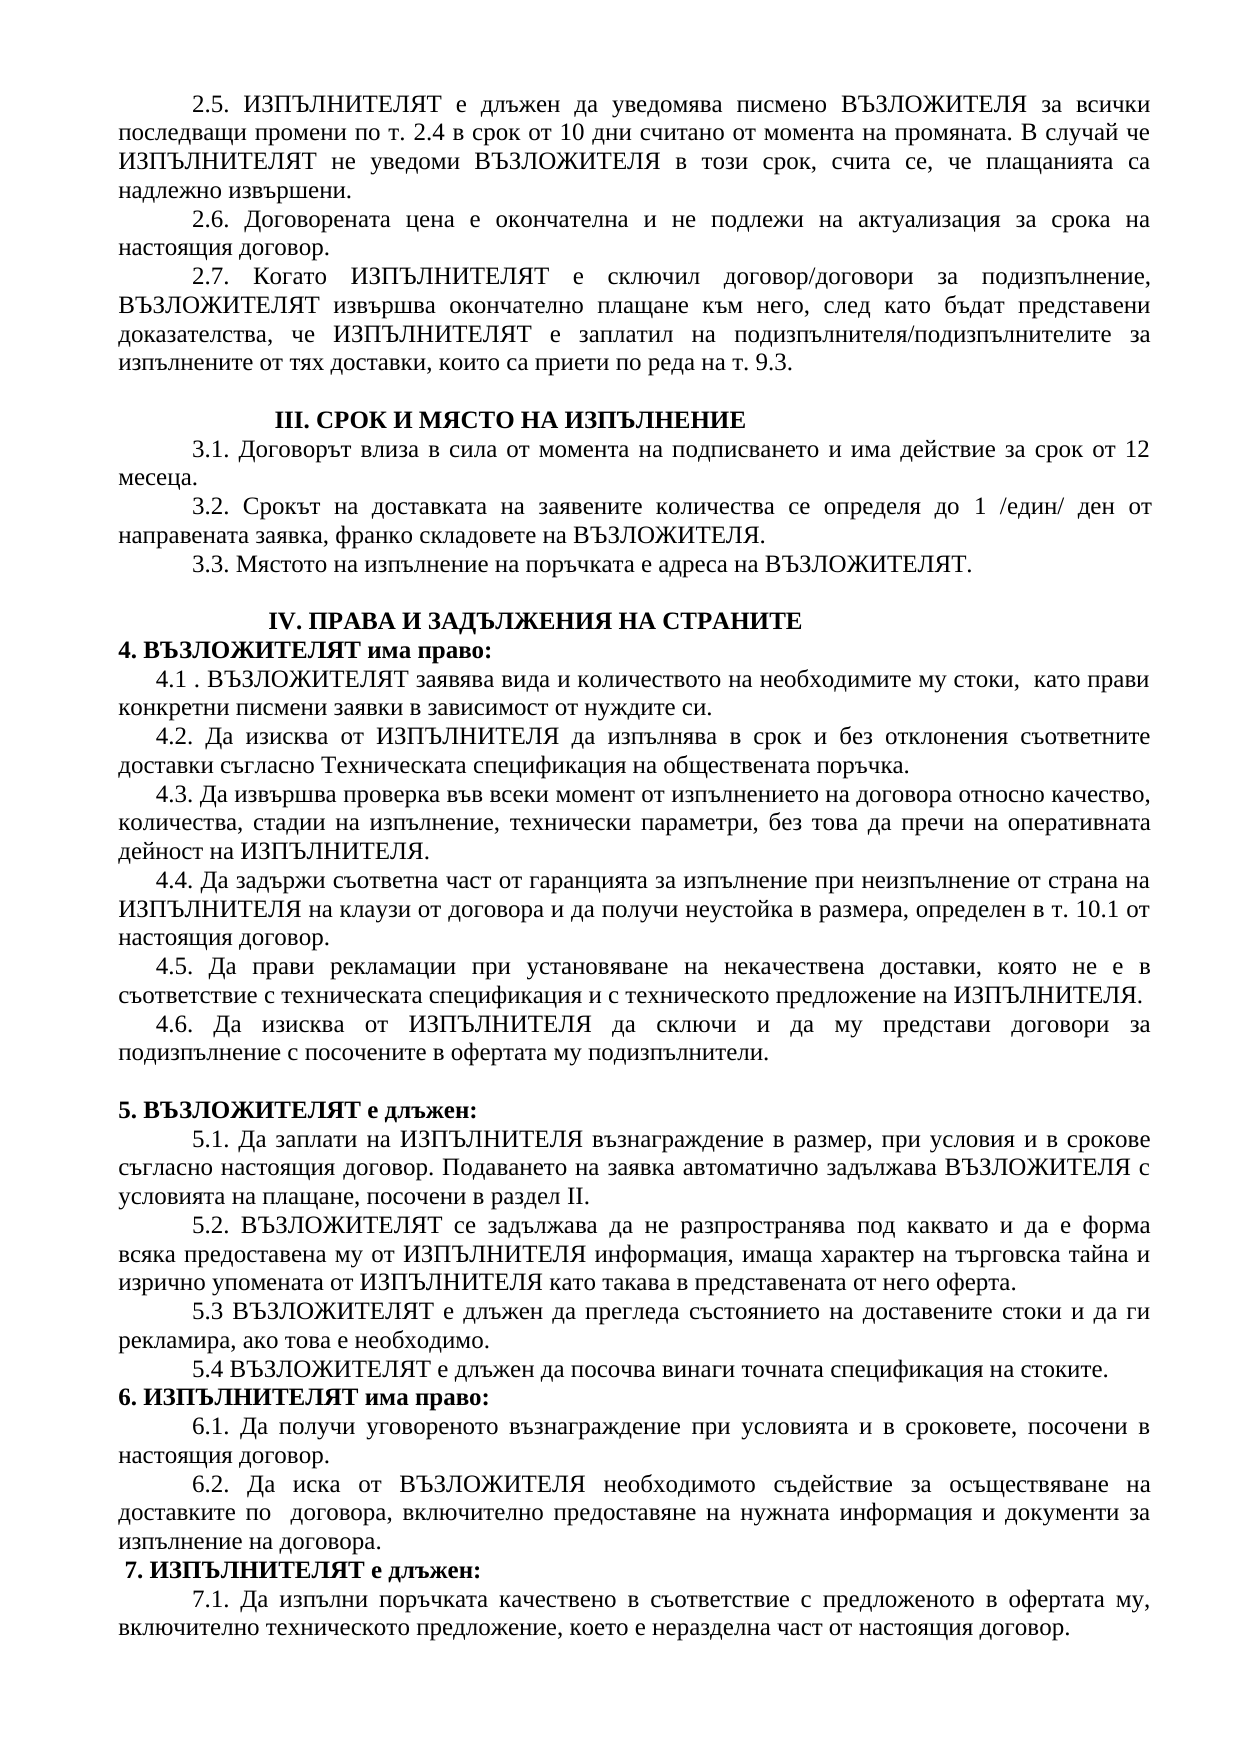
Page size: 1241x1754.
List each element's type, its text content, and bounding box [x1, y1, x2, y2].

text ІV. ПРАВА И ЗАДЪЛЖЕНИЯ НА СТРАНИТЕ [193, 606, 1152, 635]
text 5.4 ВЪЗЛОЖИТЕЛЯТ е длъжен да посочва винаги точната спецификация на стоките. [118, 1354, 1152, 1382]
text 4.3. Да извършва проверка във всеки момент от изпълнението на договора относно качество, количества, стадии на изпълнение, технически параметри, без това да пречи на оперативната дейност на ИЗПЪЛНИТЕЛЯ. [118, 779, 1152, 865]
text 4.1 . ВЪЗЛОЖИТЕЛЯТ заявява вида и количеството на необходимите му стоки, като прави конкретни писмени заявки в зависимост от нуждите си. [118, 664, 1152, 721]
text 2.5. ИЗПЪЛНИТЕЛЯТ е длъжен да уведомява писмено ВЪЗЛОЖИТЕЛЯ за всички последващи промени по т. 2.4 в срок от 10 дни считано от момента на промяната. В случай че ИЗПЪЛНИТЕЛЯТ не уведоми ВЪЗЛОЖИТЕЛЯ в този срок, счита се, че плащанията са надлежно извършени. [118, 89, 1152, 204]
text 3.3. Мястото на изпълнение на поръчката е адреса на ВЪЗЛОЖИТЕЛЯТ. [118, 549, 1152, 577]
text 4. ВЪЗЛОЖИТЕЛЯТ има право: [118, 635, 1152, 664]
text 5.3 ВЪЗЛОЖИТЕЛЯТ е длъжен да прегледа състоянието на доставените стоки и да ги рекламира, ако това е необходимо. [118, 1296, 1152, 1354]
text 4.6. Да изисква от ИЗПЪЛНИТЕЛЯ да сключи и да му представи договори за подизпълнение с посочените в офертата му подизпълнители. [118, 1009, 1152, 1066]
text 2.7. Когато ИЗПЪЛНИТЕЛЯТ е сключил договор/договори за подизпълнение, ВЪЗЛОЖИТЕЛЯТ извършва окончателно плащане към него, след като бъдат представени доказателства, че ИЗПЪЛНИТЕЛЯТ е заплатил на подизпълнителя/подизпълнителите за изпълнените от тях доставки, които са приети по реда на т. 9.3. [118, 261, 1152, 376]
text 4.2. Да изисква от ИЗПЪЛНИТЕЛЯ да изпълнява в срок и без отклонения съответните доставки съгласно Техническата спецификация на обществената поръчка. [118, 721, 1152, 779]
text 5.2. ВЪЗЛОЖИТЕЛЯТ се задължава да не разпространява под каквато и да е форма всяка предоставена му от ИЗПЪЛНИТЕЛЯ информация, имаща характер на търговска тайна и изрично упомената от ИЗПЪЛНИТЕЛЯ като такава в представената от него оферта. [118, 1210, 1152, 1296]
text 7. ИЗПЪЛНИТЕЛЯТ e длъжен: [118, 1555, 1152, 1584]
text 3.2. Срокът на доставката на заявените количества се определя до 1 /един/ ден от направената заявка, франко складовете на ВЪЗЛОЖИТЕЛЯ. [118, 491, 1152, 549]
text 4.5. Да прави рекламации при установяване на некачествена доставки, която не е в съответствие с техническата спецификация и с техническото предложение на ИЗПЪЛНИТЕЛЯ. [118, 951, 1152, 1009]
text 2.6. Договорената цена е окончателна и не подлежи на актуализация за срока на настоящия договор. [118, 204, 1152, 261]
text 5.1. Да заплати на ИЗПЪЛНИТЕЛЯ възнаграждение в размер, при условия и в срокове съгласно настоящия договор. Подаването на заявка автоматично задължава ВЪЗЛОЖИТЕЛЯ с условията на плащане, посочени в раздел II. [118, 1124, 1152, 1210]
text 4.4. Да задържи съответна част от гаранцията за изпълнение при неизпълнение от страна на ИЗПЪЛНИТЕЛЯ на клаузи от договора и да получи неустойка в размера, определен в т. 10.1 от настоящия договор. [118, 865, 1152, 951]
text 6.2. Да иска от ВЪЗЛОЖИТЕЛЯ необходимото съдействие за осъществяване на доставките по договора, включително предоставяне на нужната информация и документи за изпълнение на договора. [118, 1469, 1152, 1555]
text 5. ВЪЗЛОЖИТЕЛЯТ е длъжен: [118, 1095, 1152, 1124]
text 7.1. Да изпълни поръчката качествено в съответствие с предложеното в офертата му, включително техническото предложение, което е неразделна част от настоящия договор. [118, 1584, 1152, 1641]
text 6. ИЗПЪЛНИТЕЛЯТ има право: [118, 1382, 1152, 1411]
text ІІІ. СРОК И МЯСТО НА ИЗПЪЛНЕНИЕ [193, 405, 1152, 434]
text 3.1. Договорът влиза в сила от момента на подписването и има действие за срок от 12 месеца. [118, 434, 1152, 491]
text 6.1. Да получи уговореното възнаграждение при условията и в сроковете, посочени в настоящия договор. [118, 1411, 1152, 1469]
